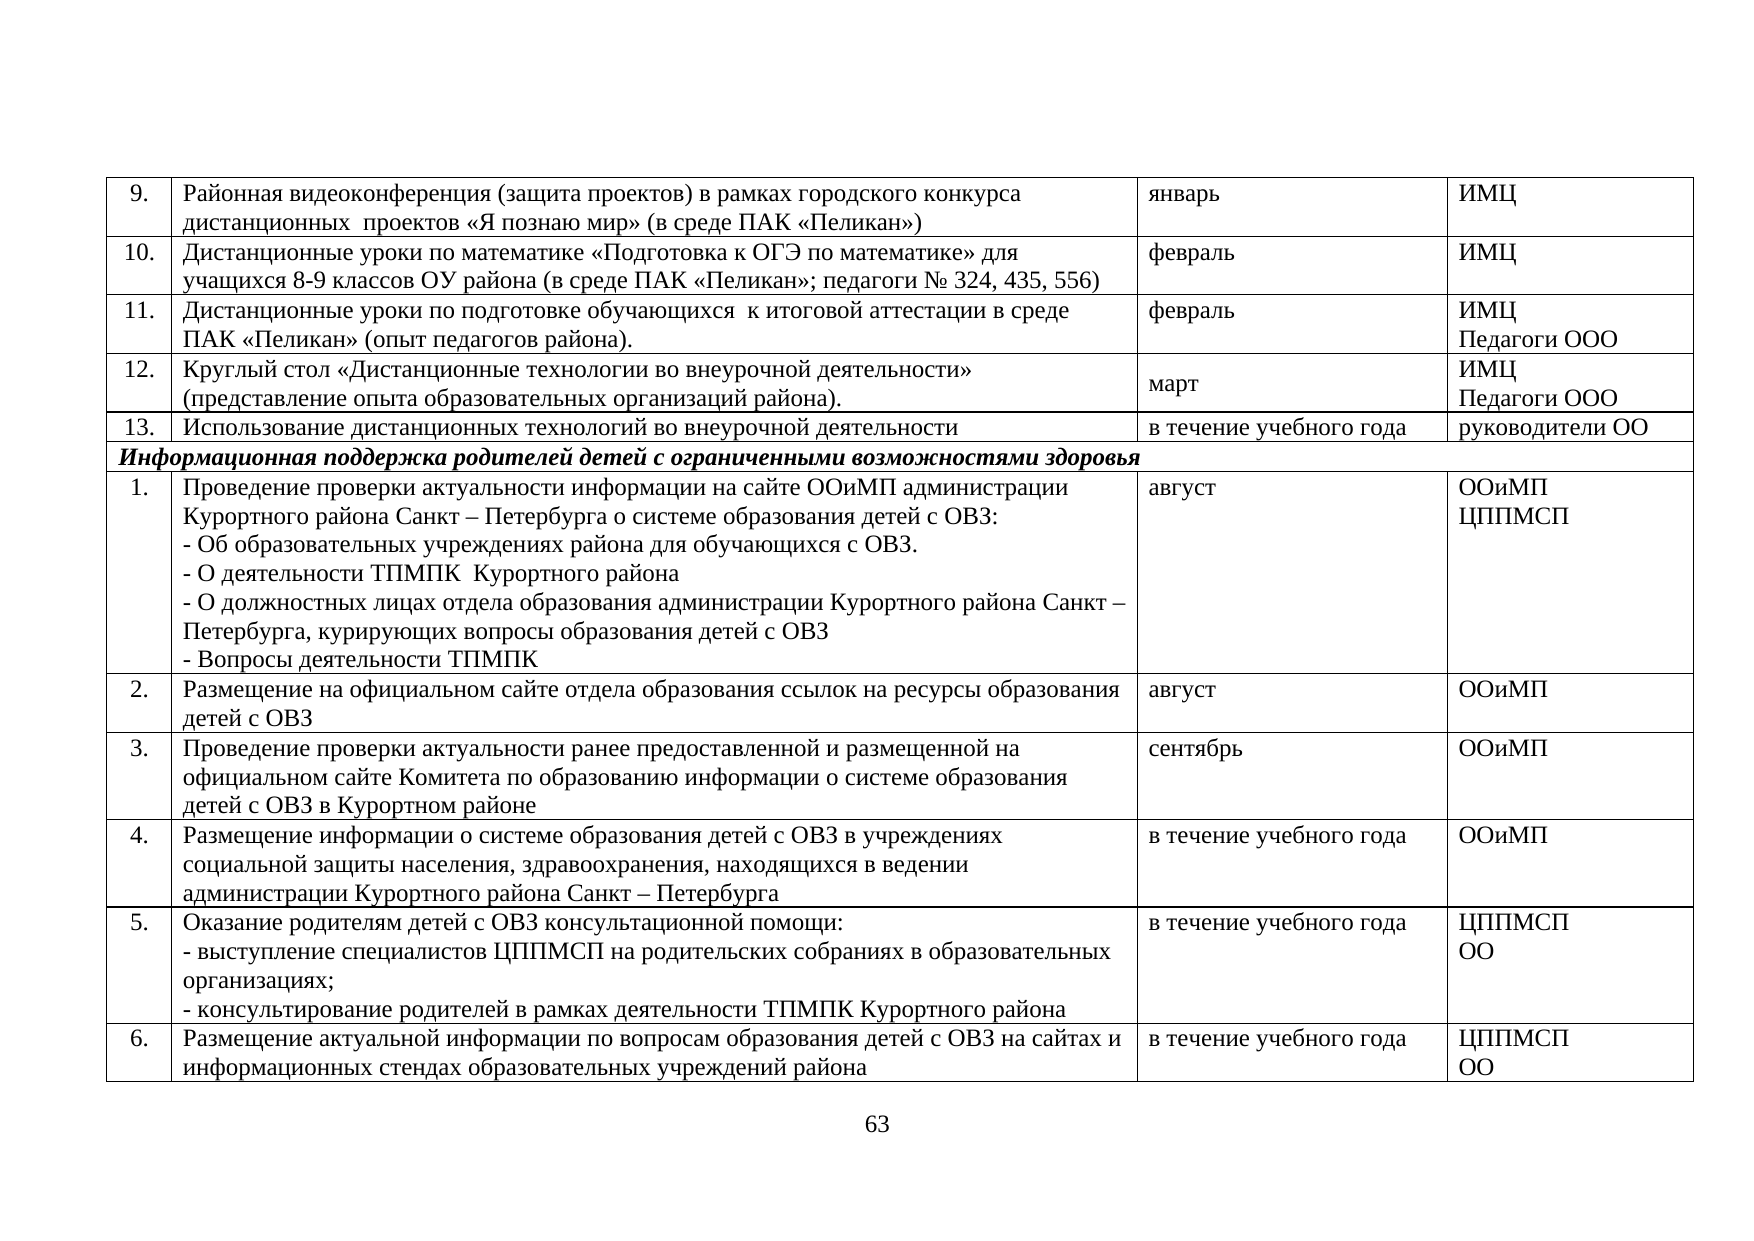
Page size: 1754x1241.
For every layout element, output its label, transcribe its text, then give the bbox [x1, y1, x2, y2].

table_cell 10. [107, 237, 171, 294]
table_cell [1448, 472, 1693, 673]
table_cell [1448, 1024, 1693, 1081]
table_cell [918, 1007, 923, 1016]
table_cell март [1138, 354, 1447, 411]
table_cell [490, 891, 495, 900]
table_cell 9. [107, 178, 171, 236]
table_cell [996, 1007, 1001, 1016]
table_cell Дистанционные уроки по математике «Подготовка к ОГЭ по математике» для учащихся 8-9 классов ОУ района (в среде ПАК «Пеликан»; педагоги № 324, 435, 556) [172, 237, 1137, 294]
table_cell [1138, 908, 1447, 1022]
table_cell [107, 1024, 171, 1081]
table_cell в течение учебного года [1138, 413, 1447, 441]
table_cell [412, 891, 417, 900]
table_cell январь [1138, 178, 1447, 236]
table_cell Районная видеоконференция (защита проектов) в рамках городского конкурса дистанционных проектов «Я познаю мир» (в среде ПАК «Пеликан») [172, 178, 1137, 236]
table_cell 11. [107, 295, 171, 353]
table_cell ИМЦ Педагоги ООО [1448, 295, 1693, 353]
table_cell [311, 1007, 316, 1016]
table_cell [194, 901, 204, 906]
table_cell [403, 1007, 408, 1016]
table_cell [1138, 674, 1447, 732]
table_cell 12. [107, 354, 171, 411]
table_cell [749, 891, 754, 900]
table_cell Круглый стол «Дистанционные технологии во внеурочной деятельности» (представление опыта образовательных организаций района). [172, 354, 1137, 411]
table_cell Использование дистанционных технологий во внеурочной деятельности [172, 413, 1137, 441]
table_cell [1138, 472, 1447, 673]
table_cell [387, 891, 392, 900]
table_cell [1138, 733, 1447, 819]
table_cell Дистанционные уроки по подготовке обучающихся к итоговой аттестации в среде ПАК «Пеликан» (опыт педагогов района). [172, 295, 1137, 353]
table_cell ИМЦ [1448, 237, 1693, 294]
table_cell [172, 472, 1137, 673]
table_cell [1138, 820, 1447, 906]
table_cell Информационная поддержка родителей детей с ограниченными возможностями здоровья [107, 442, 1693, 471]
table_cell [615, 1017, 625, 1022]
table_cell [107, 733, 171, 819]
table_cell февраль [1138, 237, 1447, 294]
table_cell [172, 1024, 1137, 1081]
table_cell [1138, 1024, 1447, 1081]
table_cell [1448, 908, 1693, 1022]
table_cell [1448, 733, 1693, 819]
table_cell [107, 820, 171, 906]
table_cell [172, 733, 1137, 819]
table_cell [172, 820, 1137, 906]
table_cell 13. [107, 413, 171, 441]
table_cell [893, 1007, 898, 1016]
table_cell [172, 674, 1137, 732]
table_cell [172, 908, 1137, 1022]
table_cell ИМЦ [1448, 178, 1693, 236]
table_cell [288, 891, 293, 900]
table_cell 1. [107, 472, 171, 673]
table_cell февраль [1138, 295, 1447, 353]
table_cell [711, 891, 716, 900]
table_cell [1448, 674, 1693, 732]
table_cell руководители ОО [1448, 413, 1693, 441]
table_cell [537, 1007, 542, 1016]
table_cell ИМЦ Педагоги ООО [1448, 354, 1693, 411]
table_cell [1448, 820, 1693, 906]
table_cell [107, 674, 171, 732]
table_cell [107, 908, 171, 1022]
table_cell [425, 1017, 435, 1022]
